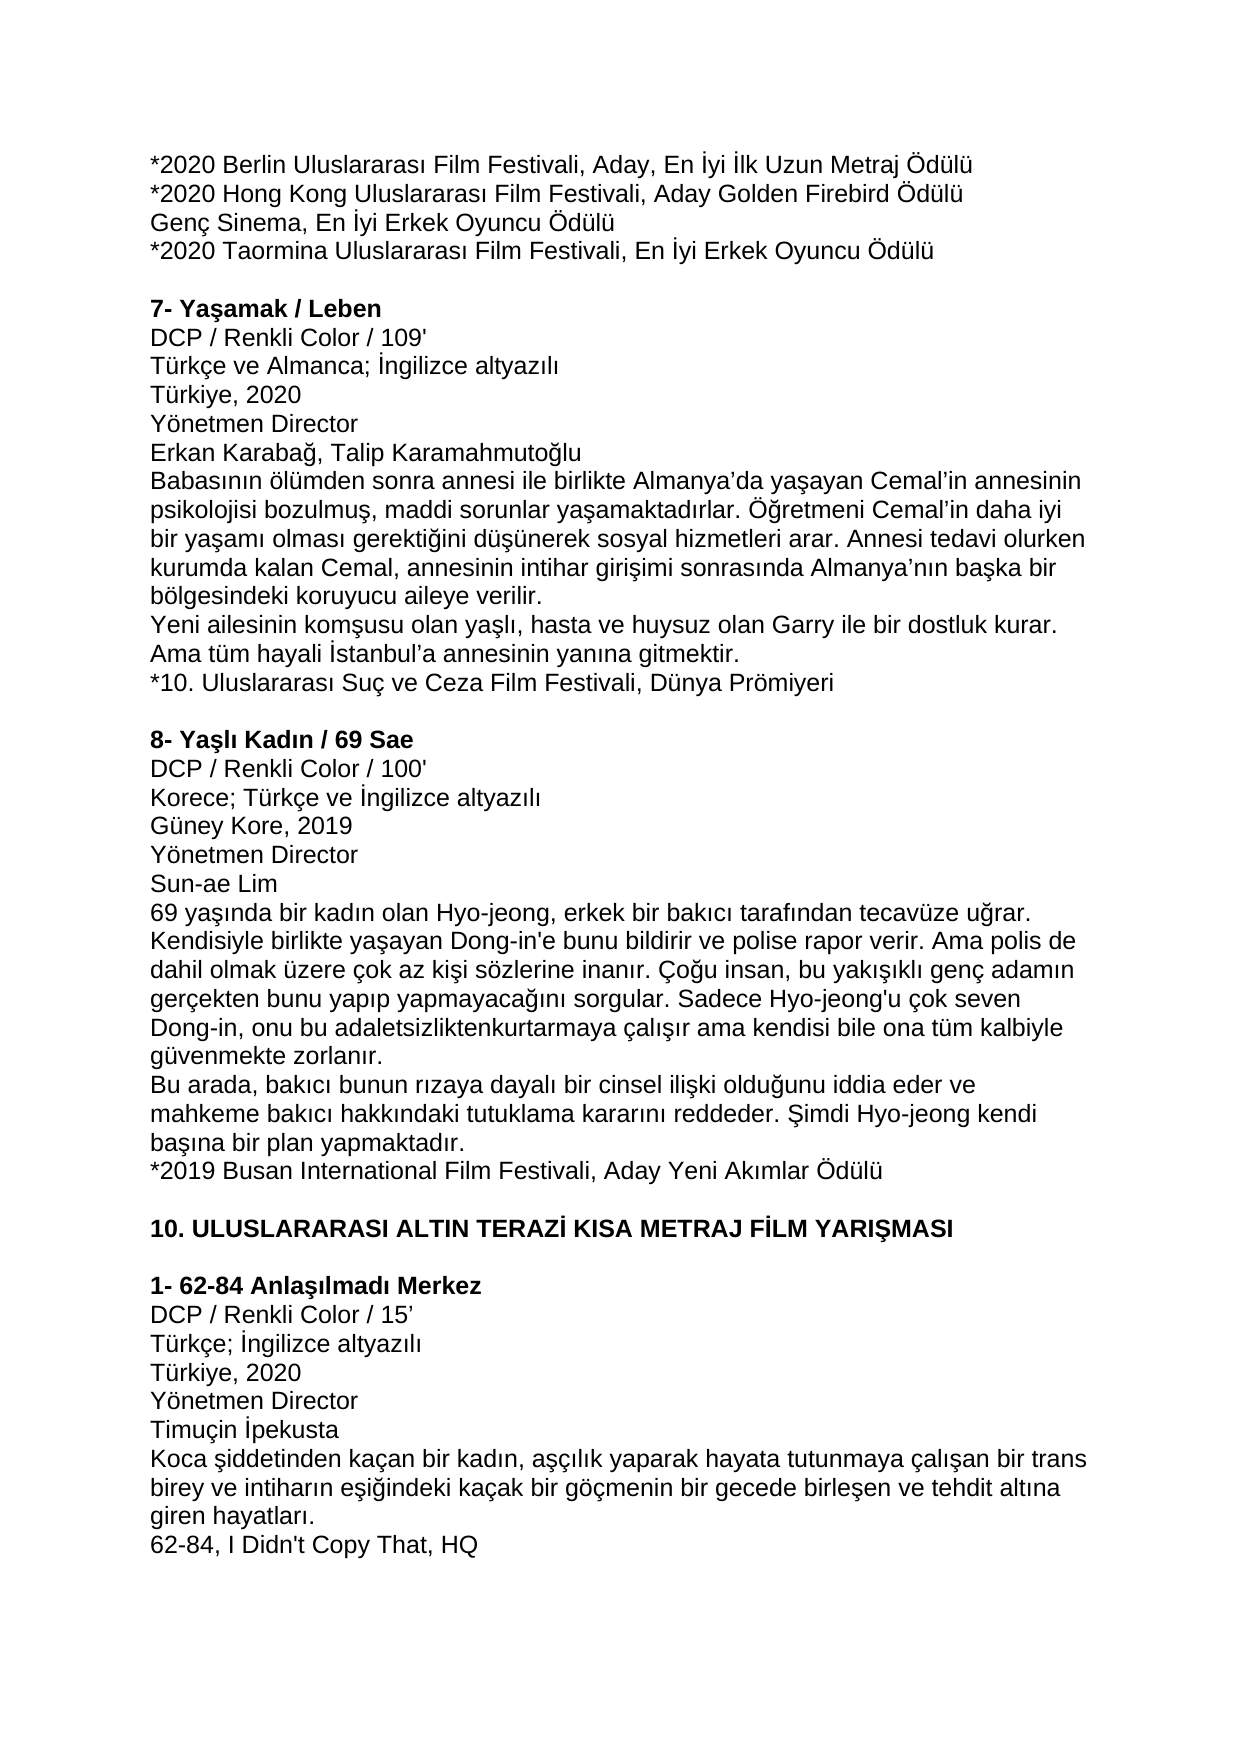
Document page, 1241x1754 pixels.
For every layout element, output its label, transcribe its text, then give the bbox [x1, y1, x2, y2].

text Babasının ölümden sonra annesi ile birlikte Almanya’da yaşayan Cemal’in annesinin psikolojisi bozulmuş, maddi sorunlar yaşamaktadırlar. Öğretmeni Cemal’in daha iyi bir yaşamı olması gerektiğini düşünerek sosyal hizmetleri arar. Annesi tedavi olurken kurumda kalan Cemal, annesinin intihar girişimi sonrasında Almanya’nın başka bir bölgesindeki koruyucu aileye verilir. [150, 466, 1090, 610]
text DCP / Renkli Color / 100' [150, 754, 1090, 782]
text Yönetmen Director [150, 409, 1090, 437]
text Yönetmen Director [150, 1386, 1090, 1415]
text 10. ULUSLARARASI ALTIN TERAZİ KISA METRAJ FİLM YARIŞMASI [150, 1214, 1090, 1242]
text 62-84, I Didn't Copy That, HQ [150, 1530, 1090, 1559]
text Genç Sinema, En İyi Erkek Oyuncu Ödülü [150, 207, 1090, 236]
text Türkiye, 2020 [150, 1357, 1090, 1386]
text 69 yaşında bir kadın olan Hyo-jeong, erkek bir bakıcı tarafından tecavüze uğrar. Kendisiyle birlikte yaşayan Dong-in'e bunu bildirir ve polise rapor verir. Ama polis de dahil olmak üzere çok az kişi sözlerine inanır. Çoğu insan, bu yakışıklı genç adamın gerçekten bunu yapıp yapmayacağını sorgular. Sadece Hyo-jeong'u çok seven Dong-in, onu bu adaletsizliktenkurtarmaya çalışır ama kendisi bile ona tüm kalbiyle güvenmekte zorlanır. [150, 897, 1090, 1070]
text Korece; Türkçe ve İngilizce altyazılı [150, 782, 1090, 811]
text *2020 Berlin Uluslararası Film Festivali, Aday, En İyi İlk Uzun Metraj Ödülü [150, 150, 1090, 179]
text Timuçin İpekusta [150, 1415, 1090, 1444]
text 1- 62-84 Anlaşılmadı Merkez [150, 1271, 1090, 1300]
text Koca şiddetinden kaçan bir kadın, aşçılık yaparak hayata tutunmaya çalışan bir trans birey ve intiharın eşiğindeki kaçak bir göçmenin bir gecede birleşen ve tehdit altına giren hayatları. [150, 1444, 1090, 1530]
text *2020 Taormina Uluslararası Film Festivali, En İyi Erkek Oyuncu Ödülü [150, 236, 1090, 265]
text Yeni ailesinin komşusu olan yaşlı, hasta ve huysuz olan Garry ile bir dostluk kurar. Ama tüm hayali İstanbul’a annesinin yanına gitmektir. [150, 610, 1090, 667]
text *10. Uluslararası Suç ve Ceza Film Festivali, Dünya Prömiyeri [150, 667, 1090, 696]
text Türkçe ve Almanca; İngilizce altyazılı [150, 351, 1090, 380]
text *2020 Hong Kong Uluslararası Film Festivali, Aday Golden Firebird Ödülü [150, 179, 1090, 207]
text Bu arada, bakıcı bunun rızaya dayalı bir cinsel ilişki olduğunu iddia eder ve mahkeme bakıcı hakkındaki tutuklama kararını reddeder. Şimdi Hyo-jeong kendi başına bir plan yapmaktadır. [150, 1070, 1090, 1156]
text DCP / Renkli Color / 109' [150, 322, 1090, 351]
text Erkan Karabağ, Talip Karamahmutoğlu [150, 437, 1090, 466]
text *2019 Busan International Film Festivali, Aday Yeni Akımlar Ödülü [150, 1156, 1090, 1185]
text Güney Kore, 2019 [150, 811, 1090, 840]
text Türkiye, 2020 [150, 380, 1090, 409]
text Sun-ae Lim [150, 869, 1090, 897]
text 7- Yaşamak / Leben [150, 294, 1090, 322]
text Yönetmen Director [150, 840, 1090, 869]
text Türkçe; İngilizce altyazılı [150, 1329, 1090, 1357]
text 8- Yaşlı Kadın / 69 Sae [150, 725, 1090, 754]
text DCP / Renkli Color / 15’ [150, 1300, 1090, 1329]
